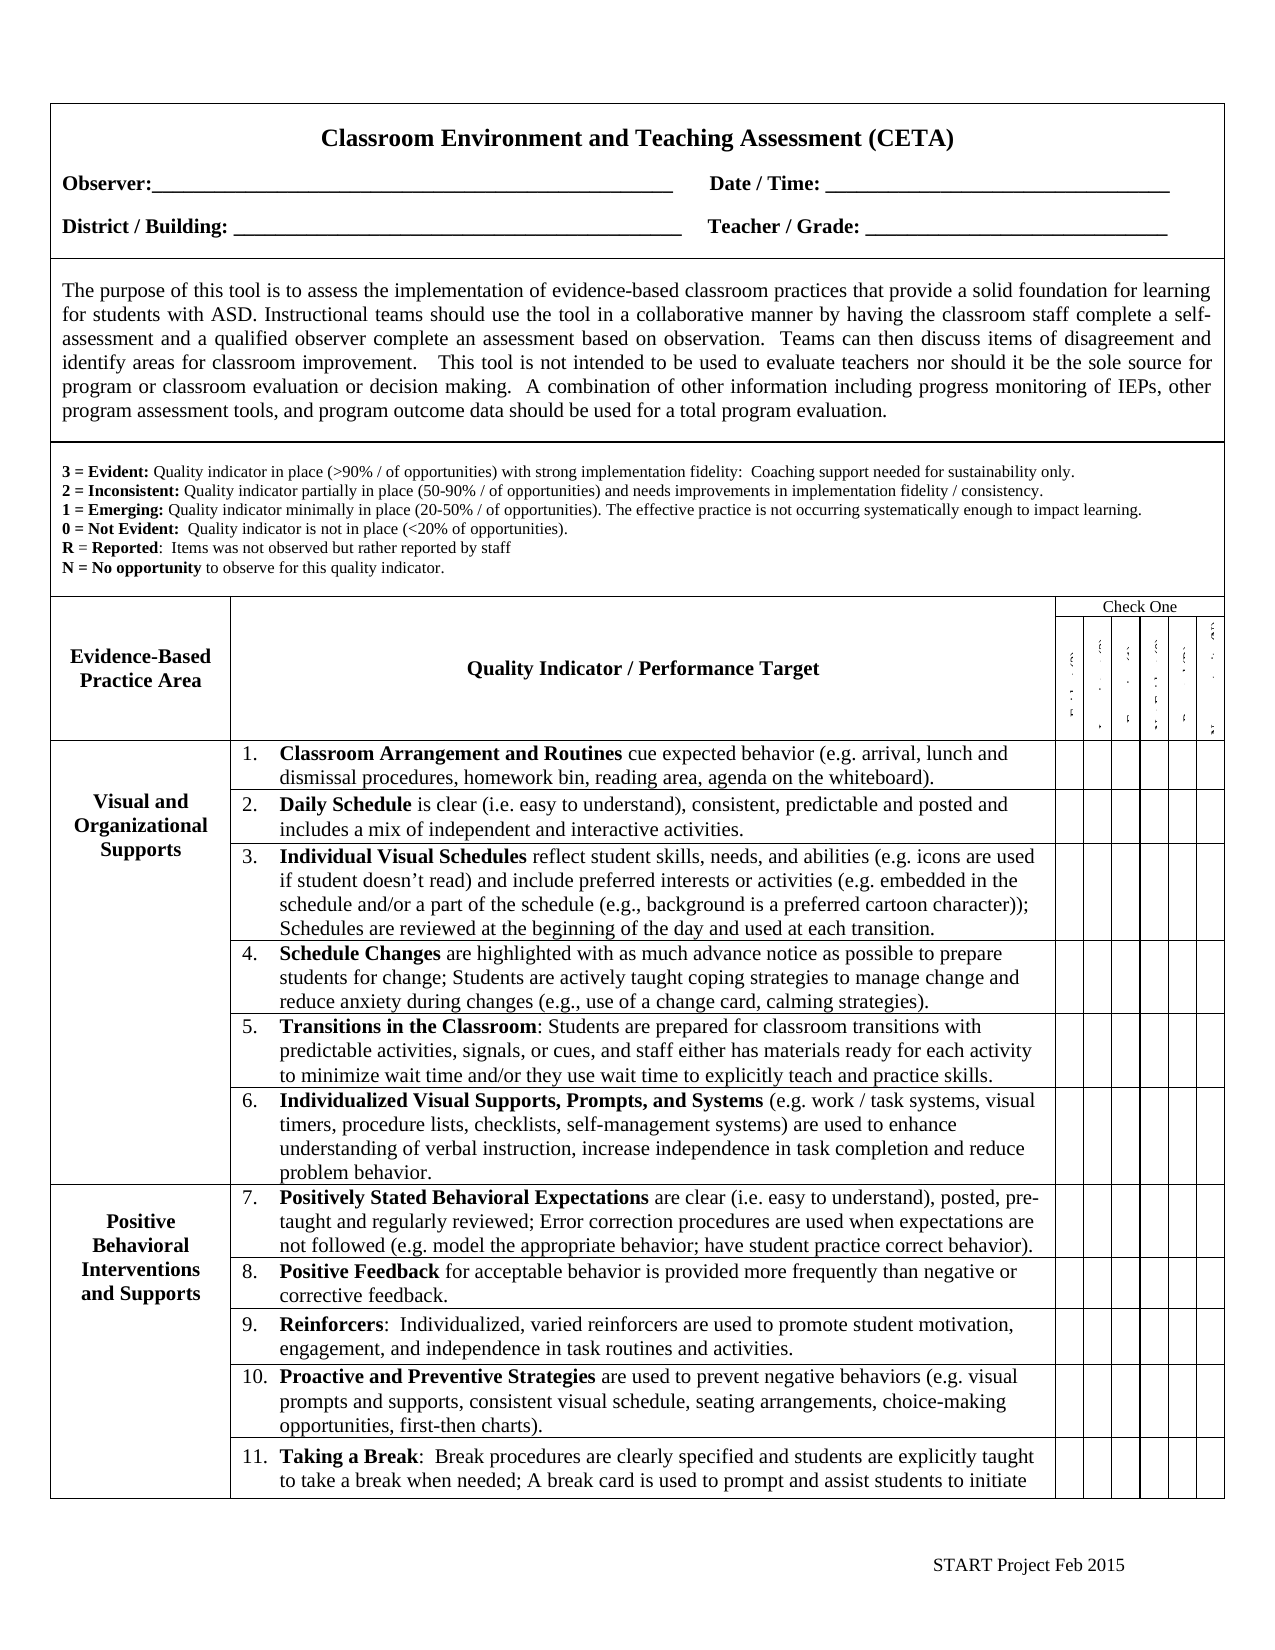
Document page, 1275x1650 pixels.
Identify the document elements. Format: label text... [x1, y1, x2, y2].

table_cell [1197, 1088, 1224, 1184]
table_cell [1141, 790, 1168, 843]
table_cell [1197, 844, 1224, 940]
table_cell [1084, 1088, 1111, 1184]
table_cell [1197, 1258, 1224, 1308]
table_cell Reported (R) [1169, 617, 1196, 740]
table_cell [1169, 1185, 1196, 1257]
table_cell Visual and Organizational Supports [51, 741, 230, 1184]
table_cell [1056, 941, 1083, 1013]
table_cell [1112, 1309, 1139, 1363]
table_cell Positive Feedback for acceptable behavior is provided more frequently than negative or corrective feedback. [231, 1258, 1055, 1308]
table_cell The purpose of this tool is to assess the implementation of evidence-based classroom practices that provide a solid foundation for learning for students with ASD. Instructional teams should use the tool in a collaborative manner by having the classroom staff complete a self-assessment and a qualified observer complete an assessment based on observation. Teams can then discuss items of disagreement and identify areas for classroom improvement. This tool is not intended to be used to evaluate teachers nor should it be the sole source for program or classroom evaluation or decision making. A combination of other information including progress monitoring of IEPs, other program assessment tools, and program outcome data should be used for a total program evaluation. [51, 259, 1224, 441]
table_cell [1056, 1014, 1083, 1087]
table_cell Proactive and Preventive Strategies are used to prevent negative behaviors (e.g. visual prompts and supports, consistent visual schedule, seating arrangements, choice-making opportunities, first-then charts). [231, 1365, 1055, 1437]
table_cell 3 = Evident: Quality indicator in place (>90% / of opportunities) with strong implementation fidelity: Coaching support needed for sustainability only. 2 = Inconsistent: Quality indicator partially in place (50-90% / of opportunities) and needs improvements in implementation fidelity / consistency. 1 = Emerging: Quality indicator minimally in place (20-50% / of opportunities). The effective practice is not occurring systematically enough to impact learning. 0 = Not Evident: Quality indicator is not in place (<20% of opportunities). R = Reported: Items was not observed but rather reported by staff N = No opportunity to observe for this quality indicator. [51, 443, 1224, 596]
table_cell [1169, 1014, 1196, 1087]
table_cell [1141, 1365, 1168, 1437]
table_cell [1056, 1258, 1083, 1308]
table_cell [1112, 1258, 1139, 1308]
table_cell [1056, 741, 1083, 789]
table_cell [1112, 1438, 1139, 1498]
table_cell Evidence-Based Practice Area [51, 597, 230, 740]
table_cell [1084, 790, 1111, 843]
table_cell Transitions in the Classroom: Students are prepared for classroom transitions with predictable activities, signals, or cues, and staff either has materials ready for each activity to minimize wait time and/or they use wait time to explicitly teach and practice skills. [231, 1014, 1055, 1087]
table_cell [1084, 1014, 1111, 1087]
table_cell [1141, 1438, 1168, 1498]
table_cell [1056, 1365, 1083, 1437]
table_cell [1141, 1185, 1168, 1257]
table_cell [1112, 790, 1139, 843]
table_cell [1169, 1309, 1196, 1363]
table_cell Classroom Arrangement and Routines cue expected behavior (e.g. arrival, lunch and dismissal procedures, homework bin, reading area, agenda on the whiteboard). [231, 741, 1055, 789]
table_cell [1197, 790, 1224, 843]
table_cell Not Evident (0) [1141, 617, 1168, 740]
table_cell Reinforcers: Individualized, varied reinforcers are used to promote student motivation, engagement, and independence in task routines and activities. [231, 1309, 1055, 1363]
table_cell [231, 1438, 1055, 1498]
table_cell Quality Indicator / Performance Target [231, 597, 1055, 740]
table_cell No opportunity (N) [1197, 617, 1224, 740]
table_cell [1084, 1258, 1111, 1308]
table_cell [1169, 1365, 1196, 1437]
table_cell [1084, 1185, 1111, 1257]
table_cell [1084, 1438, 1111, 1498]
table_cell [1141, 941, 1168, 1013]
table_cell [1056, 844, 1083, 940]
table_cell Check One [1056, 597, 1224, 616]
table_cell [1084, 1309, 1111, 1363]
table_cell [1084, 941, 1111, 1013]
table_cell Individualized Visual Supports, Prompts, and Systems (e.g. work / task systems, visual timers, procedure lists, checklists, self-management systems) are used to enhance understanding of verbal instruction, increase independence in task completion and reduce problem behavior. [231, 1088, 1055, 1184]
table_header Classroom Environment and Teaching Assessment (CETA) Observer:__________________________________________________ Date / Time: _________________________________ District / Building: ___________________________________________ Teacher / Grade: _____________________________ [51, 104, 1224, 258]
table_cell [1141, 844, 1168, 940]
table_cell [1084, 1365, 1111, 1437]
table_cell [1056, 1438, 1083, 1498]
table_cell [1169, 790, 1196, 843]
table_cell [1197, 1438, 1224, 1498]
table_cell [1197, 741, 1224, 789]
table_cell [1056, 1309, 1083, 1363]
table_cell [1112, 941, 1139, 1013]
table_cell [1169, 1258, 1196, 1308]
table_cell [1169, 844, 1196, 940]
table_cell [1112, 741, 1139, 789]
table_cell Evident (3) [1056, 617, 1083, 740]
table_cell [1197, 941, 1224, 1013]
table_cell Positive Behavioral Interventions and Supports [51, 1185, 230, 1498]
table_cell [1112, 1014, 1139, 1087]
table_cell [1056, 1088, 1083, 1184]
table_cell [1112, 1365, 1139, 1437]
table_cell [1141, 1309, 1168, 1363]
table_cell Schedule Changes are highlighted with as much advance notice as possible to prepare students for change; Students are actively taught coping strategies to manage change and reduce anxiety during changes (e.g., use of a change card, calming strategies). [231, 941, 1055, 1013]
table_cell [1141, 1258, 1168, 1308]
table_cell [1169, 941, 1196, 1013]
table_cell Emerging (1) [1112, 617, 1139, 740]
table_cell Inconsistent (2) [1084, 617, 1111, 740]
table_cell [1056, 1185, 1083, 1257]
table_cell [1141, 1014, 1168, 1087]
table_cell [1056, 790, 1083, 843]
table_cell [1197, 1014, 1224, 1087]
table_cell Positively Stated Behavioral Expectations are clear (i.e. easy to understand), posted, pre-taught and regularly reviewed; Error correction procedures are used when expectations are not followed (e.g. model the appropriate behavior; have student practice correct behavior). [231, 1185, 1055, 1257]
table_cell Daily Schedule is clear (i.e. easy to understand), consistent, predictable and posted and includes a mix of independent and interactive activities. [231, 790, 1055, 843]
table_cell [1197, 1185, 1224, 1257]
table_cell [1084, 741, 1111, 789]
table_cell [1169, 1438, 1196, 1498]
table_cell [1112, 844, 1139, 940]
table_cell [1141, 1088, 1168, 1184]
table_cell [1197, 1365, 1224, 1437]
table_cell [1112, 1088, 1139, 1184]
table_cell [1084, 844, 1111, 940]
table_cell [1169, 741, 1196, 789]
table_cell [1112, 1185, 1139, 1257]
table_cell [1169, 1088, 1196, 1184]
table_cell [1141, 741, 1168, 789]
table_cell [1197, 1309, 1224, 1363]
table_cell Individual Visual Schedules reflect student skills, needs, and abilities (e.g. icons are used if student doesn’t read) and include preferred interests or activities (e.g. embedded in the schedule and/or a part of the schedule (e.g., background is a preferred cartoon character)); Schedules are reviewed at the beginning of the day and used at each transition. [231, 844, 1055, 940]
